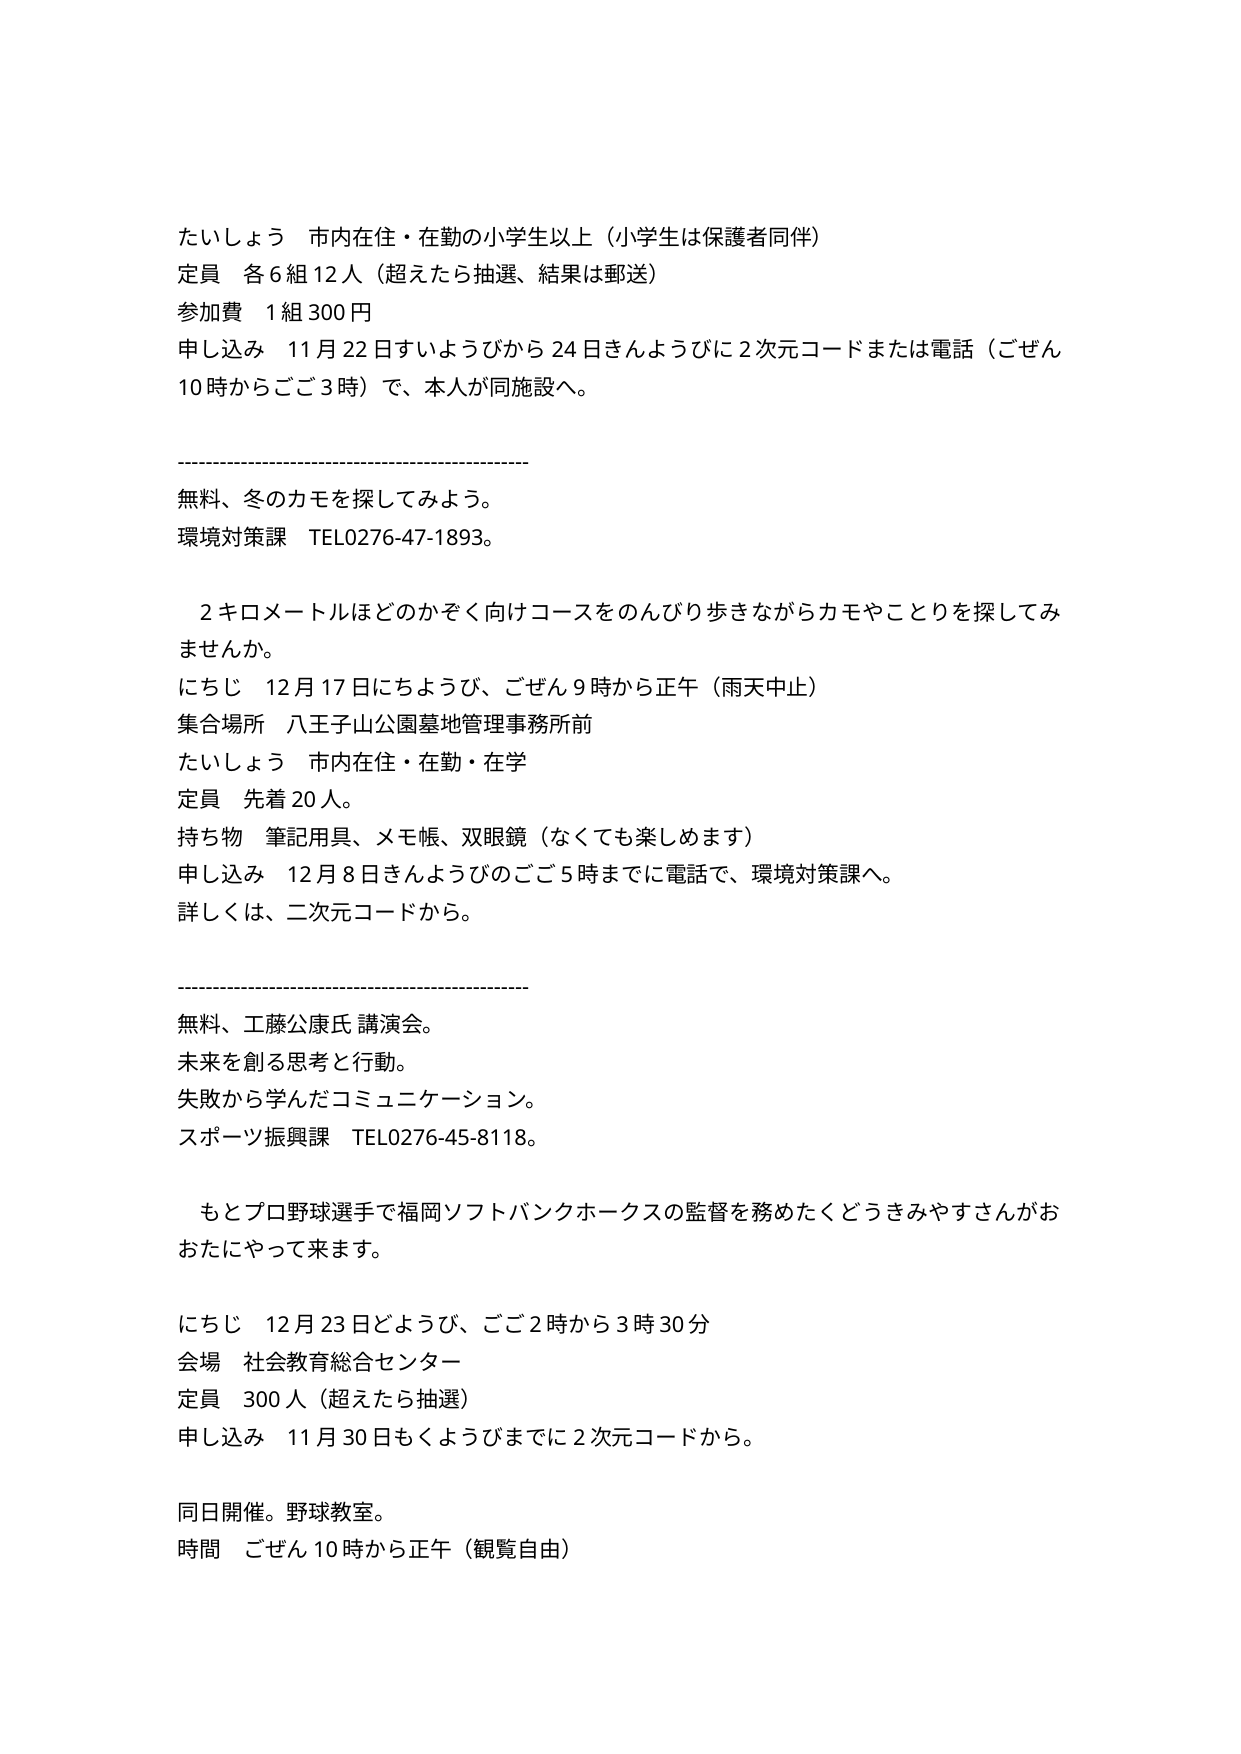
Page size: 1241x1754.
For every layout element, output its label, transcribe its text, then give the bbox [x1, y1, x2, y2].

text 時間 ごぜん10時から正午（観覧自由） [177, 1529, 1063, 1567]
text 同日開催。野球教室。 [177, 1492, 1063, 1529]
text 2キロメートルほどのかぞく向けコースをのんびり歩きながらカモやことりを探してみませんか。 [177, 592, 1063, 667]
text にちじ 12月23日どようび、ごご2時から3時30分 [177, 1304, 1063, 1342]
text 定員 300人（超えたら抽選） [177, 1379, 1063, 1417]
text -------------------------------------------------- [177, 967, 1063, 1004]
text たいしょう 市内在住・在勤の小学生以上（小学生は保護者同伴） [177, 217, 1063, 254]
text 失敗から学んだコミュニケーション。 [177, 1079, 1063, 1117]
text 参加費 1組300円 [177, 292, 1063, 329]
text -------------------------------------------------- [177, 442, 1063, 479]
text 環境対策課 TEL0276-47-1893。 [177, 517, 1063, 554]
text 詳しくは、二次元コードから。 [177, 892, 1063, 929]
text スポーツ振興課 TEL0276-45-8118。 [177, 1117, 1063, 1154]
text 会場 社会教育総合センター [177, 1342, 1063, 1379]
text 定員 各6組12人（超えたら抽選、結果は郵送） [177, 254, 1063, 292]
text 申し込み 11月22日すいようびから24日きんようびに2次元コードまたは電話（ごぜん10時からごご3時）で、本人が同施設へ。 [177, 329, 1063, 404]
text もとプロ野球選手で福岡ソフトバンクホークスの監督を務めたくどうきみやすさんがおおたにやって来ます。 [177, 1192, 1063, 1267]
text 未来を創る思考と行動。 [177, 1042, 1063, 1079]
text 定員 先着20人。 [177, 779, 1063, 817]
text 集合場所 八王子山公園墓地管理事務所前 [177, 704, 1063, 742]
text 無料、冬のカモを探してみよう。 [177, 479, 1063, 517]
text 無料、工藤公康氏 講演会。 [177, 1004, 1063, 1042]
text 持ち物 筆記用具、メモ帳、双眼鏡（なくても楽しめます） [177, 817, 1063, 854]
text にちじ 12月17日にちようび、ごぜん9時から正午（雨天中止） [177, 667, 1063, 704]
text 申し込み 11月30日もくようびまでに2次元コードから。 [177, 1417, 1063, 1454]
text 申し込み 12月8日きんようびのごご5時までに電話で、環境対策課へ。 [177, 854, 1063, 892]
text たいしょう 市内在住・在勤・在学 [177, 742, 1063, 779]
